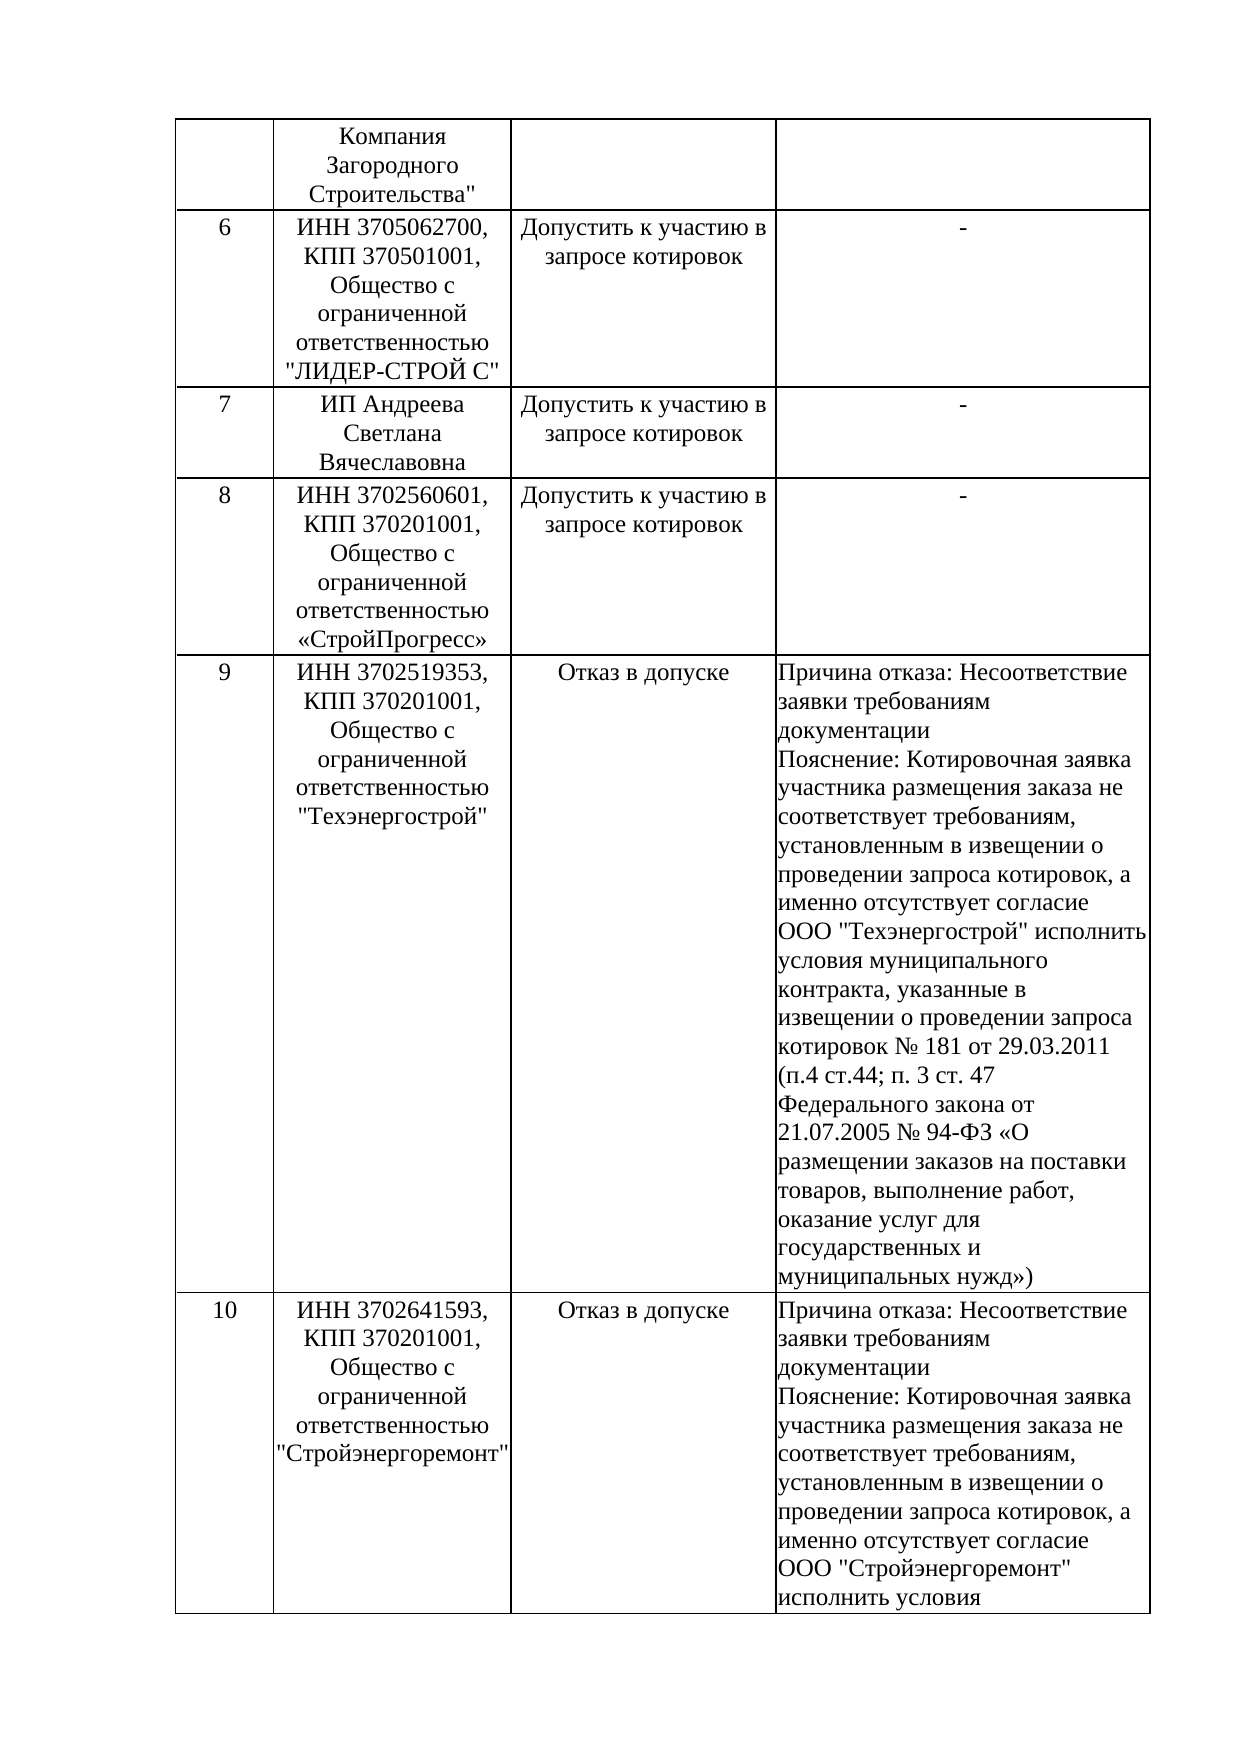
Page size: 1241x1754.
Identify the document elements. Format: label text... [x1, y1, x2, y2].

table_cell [274, 120, 510, 209]
table_cell Допустить к участию в запросе котировок [512, 388, 775, 477]
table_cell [777, 1293, 1149, 1612]
table_cell 7 [176, 387, 273, 477]
table_cell Отказ в допуске [512, 1293, 775, 1612]
table_cell 6 [176, 210, 273, 386]
table_cell - [777, 479, 1149, 654]
table_cell 9 [176, 655, 273, 1292]
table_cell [512, 120, 775, 209]
table_cell - [777, 388, 1149, 477]
table_cell ИНН 3702519353, КПП 370201001, Общество с ограниченной ответственностью "Техэнергострой" [274, 656, 510, 1292]
table_cell ИП Андреева Светлана Вячеславовна [274, 388, 510, 477]
table_cell Причина отказа: Несоответствие заявки требованиям документации Пояснение: Котировочная заявка участника размещения заказа не соответствует требованиям, установленным в извещении о проведении запроса котировок, а именно отсутствует согласие ООО "Техэнергострой" исполнить условия муниципального контракта, указанные в извещении о проведении запроса котировок № 181 от 29.03.2011 (п.4 ст.44; п. 3 ст. 47 Федерального закона от 21.07.2005 № 94-ФЗ «О размещении заказов на поставки товаров, выполнение работ, оказание услуг для государственных и муниципальных нужд») [777, 656, 1149, 1292]
table_cell Отказ в допуске [512, 656, 775, 1292]
table_cell ИНН 3702560601, КПП 370201001, Общество с ограниченной ответственностью «СтройПрогресс» [274, 479, 510, 654]
table_cell 8 [176, 478, 273, 654]
table_cell 10 [176, 1293, 273, 1612]
table_cell Допустить к участию в запросе котировок [512, 479, 775, 654]
table_cell ИНН 3705062700, КПП 370501001, Общество с ограниченной ответственностью "ЛИДЕР-СТРОЙ С" [274, 211, 510, 386]
table_cell 5 [176, 120, 273, 209]
table_cell - [777, 211, 1149, 386]
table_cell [274, 1293, 510, 1612]
table_cell - [777, 120, 1149, 209]
table_cell Допустить к участию в запросе котировок [512, 211, 775, 386]
